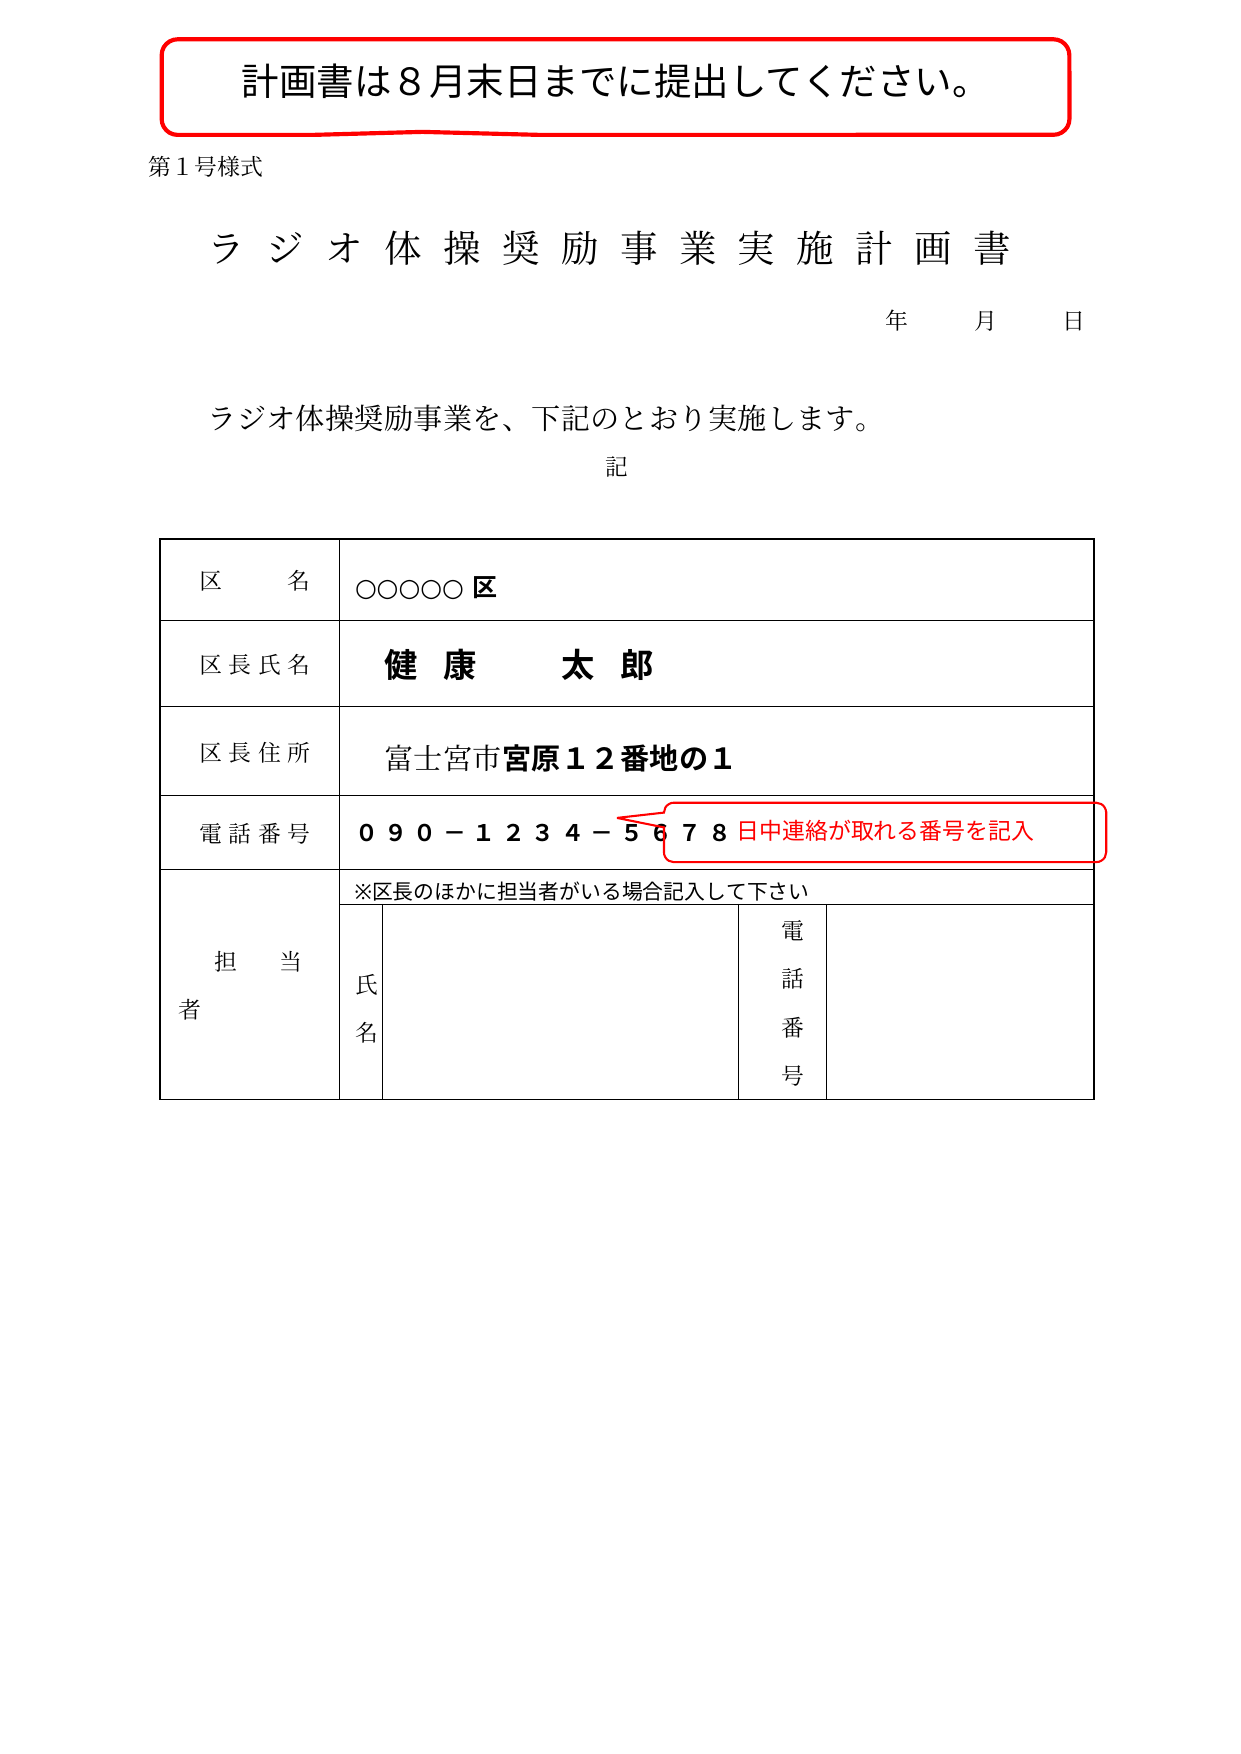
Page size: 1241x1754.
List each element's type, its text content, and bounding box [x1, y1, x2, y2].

table_cell 氏名 [340, 905, 382, 1099]
table_cell 電話番号 [739, 905, 826, 1099]
table_cell [383, 905, 738, 1099]
table_cell 富士宮市宮原１２番地の１ [340, 707, 1093, 795]
table_cell 担当者 [161, 870, 339, 1099]
table_header 区 名 [161, 540, 339, 620]
table_cell ０９０－１２３４－５６７８ [340, 796, 1093, 868]
table_header ○○○○○区 [340, 540, 1093, 620]
table_cell 区長氏名 [161, 621, 339, 706]
text ラジオ体操奨励事業実施計画書 [148, 198, 1092, 295]
text ラジオ体操奨励事業を、下記のとおり実施します。 [148, 392, 1092, 441]
table_cell 電話番号 [161, 796, 339, 868]
text 記 [148, 441, 1092, 489]
text 年 月 日 [148, 295, 1092, 344]
table_cell ※区長のほかに担当者がいる場合記入して下さい [340, 870, 1093, 904]
table_cell 健康 太郎 [340, 621, 1093, 706]
table_cell 区長住所 [161, 707, 339, 795]
text 第１号様式 [148, 149, 1092, 182]
table_cell [827, 905, 1093, 1099]
